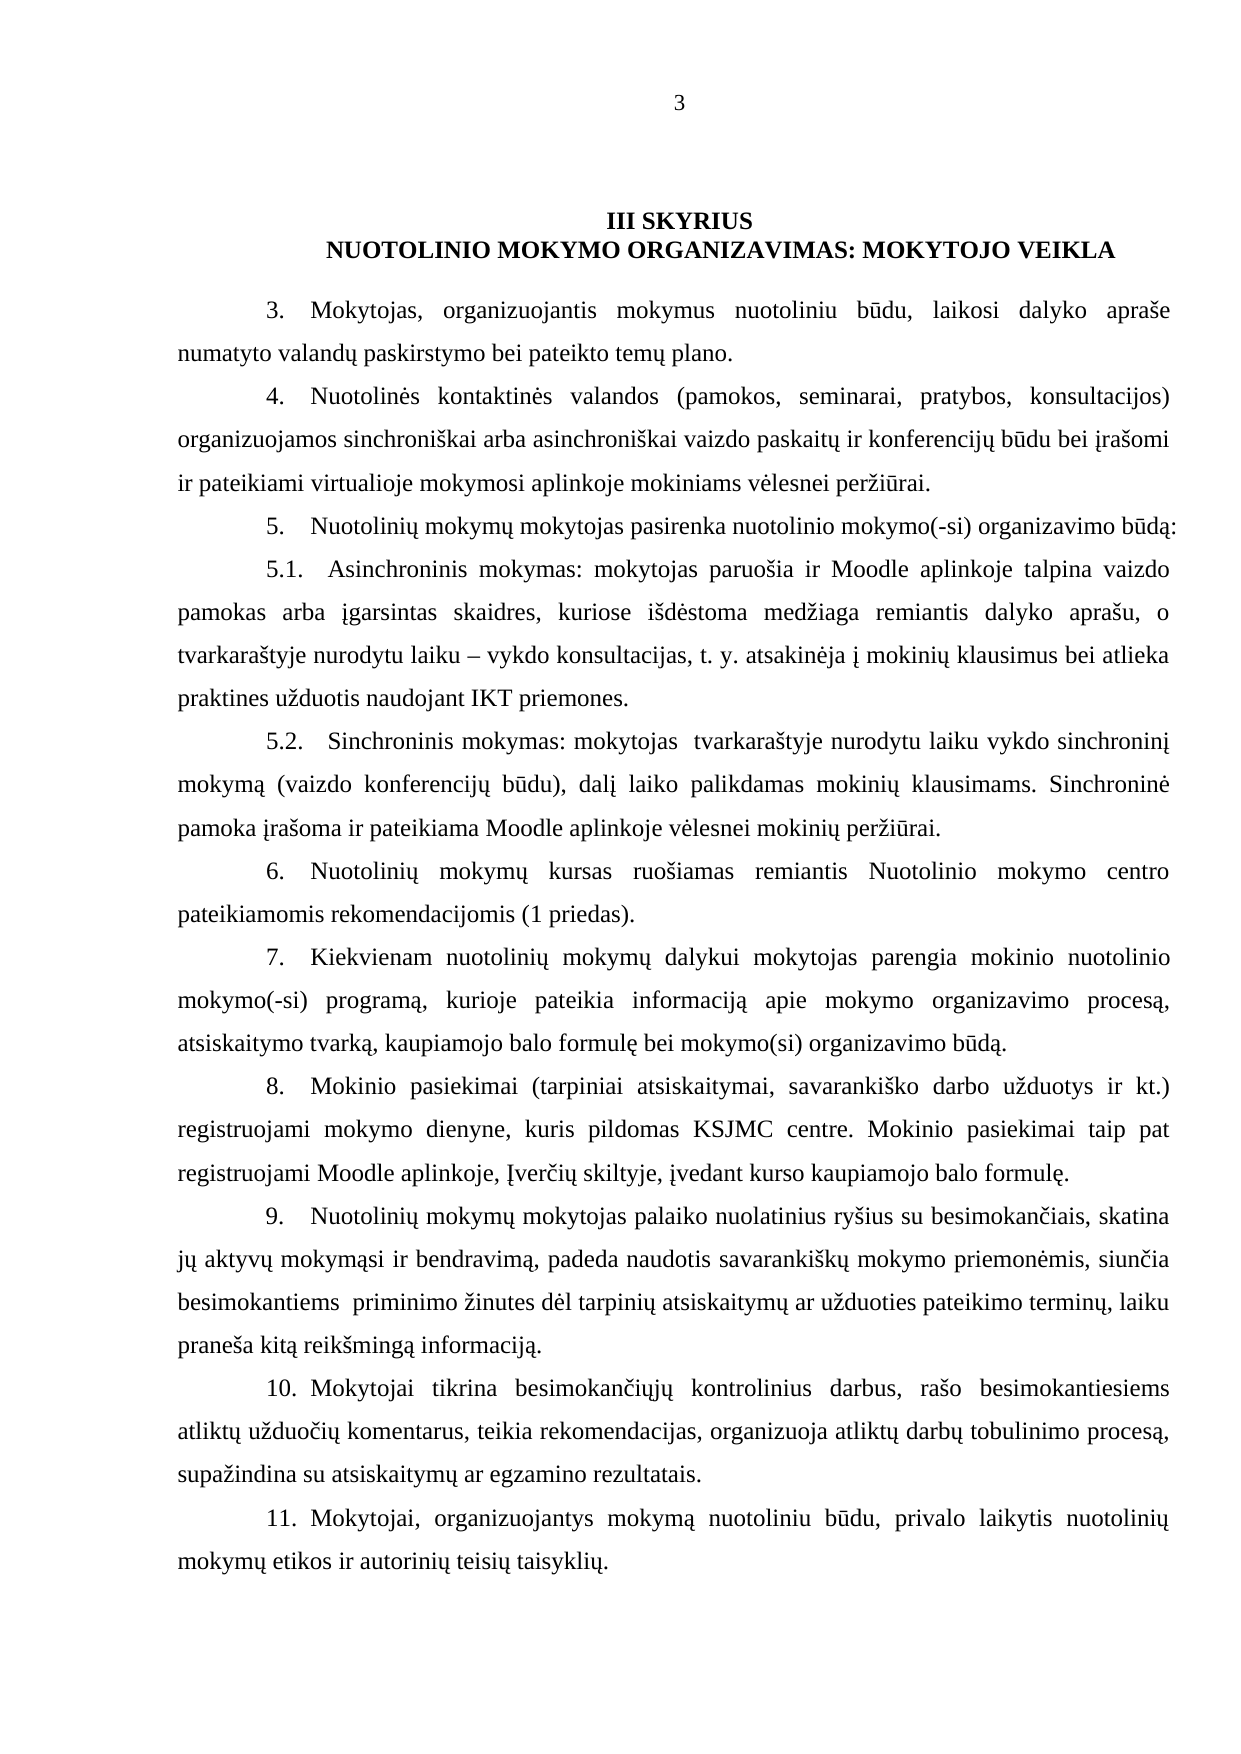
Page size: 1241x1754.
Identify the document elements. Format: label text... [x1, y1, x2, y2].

list Mokytojai, organizuojantys mokymą nuotoliniu būdu, privalo laikytis nuotolinių mokymų etikos ir autorinių teisių taisyklių. [177, 1503, 1170, 1574]
list Kiekvienam nuotolinių mokymų dalykui mokytojas parengia mokinio nuotolinio mokymo(-si) programą, kurioje pateikia informaciją apie mokymo organizavimo procesą, atsiskaitymo tvarką, kaupiamojo balo formulę bei mokymo(si) organizavimo būdą. [177, 942, 1171, 1057]
list Nuotolinių mokymų kursas ruošiamas remiantis Nuotolinio mokymo centro pateikiamomis rekomendacijomis (1 priedas). [177, 856, 1169, 928]
subtitle NUOTOLINIO MOKYMO ORGANIZAVIMAS: MOKYTOJO VEIKLA [326, 235, 1181, 264]
list Asinchroninis mokymas: mokytojas paruošia ir Moodle aplinkoje talpina vaizdo pamokas arba įgarsintas skaidres, kuriose išdėstoma medžiaga remiantis dalyko aprašu, o tvarkaraštyje nurodytu laiku – vykdo konsultacijas, t. y. atsakinėja į mokinių klausimus bei atlieka praktines užduotis naudojant IKT priemones. [177, 554, 1171, 712]
list Mokytojas, organizuojantis mokymus nuotoliniu būdu, laikosi dalyko apraše numatyto valandų paskirstymo bei pateikto temų plano. [177, 295, 1171, 367]
list Nuotolinių mokymų mokytojas palaiko nuolatinius ryšius su besimokančiais, skatina jų aktyvų mokymąsi ir bendravimą, padeda naudotis savarankiškų mokymo priemonėmis, siunčia besimokantiems priminimo žinutes dėl tarpinių atsiskaitymų ar užduoties pateikimo terminų, laiku praneša kitą reikšmingą informaciją. [177, 1201, 1170, 1359]
list Mokytojai tikrina besimokančiųjų kontrolinius darbus, rašo besimokantiesiems atliktų užduočių komentarus, teikia rekomendacijas, organizuoja atliktų darbų tobulinimo procesą, supažindina su atsiskaitymų ar egzamino rezultatais. [177, 1373, 1170, 1488]
list Nuotolinių mokymų mokytojas pasirenka nuotolinio mokymo(-si) organizavimo būdą: [177, 511, 1181, 539]
list Sinchroninis mokymas: mokytojas tvarkaraštyje nurodytu laiku vykdo sinchroninį mokymą (vaizdo konferencijų būdu), dalį laiko palikdamas mokinių klausimams. Sinchroninė pamoka įrašoma ir pateikiama Moodle aplinkoje vėlesnei mokinių peržiūrai. [177, 726, 1171, 841]
list Nuotolinės kontaktinės valandos (pamokos, seminarai, pratybos, konsultacijos) organizuojamos sinchroniškai arba asinchroniškai vaizdo paskaitų ir konferencijų būdu bei įrašomi ir pateikiami virtualioje mokymosi aplinkoje mokiniams vėlesnei peržiūrai. [177, 381, 1171, 496]
list Mokinio pasiekimai (tarpiniai atsiskaitymai, savarankiško darbo užduotys ir kt.) registruojami mokymo dienyne, kuris pildomas KSJMC centre. Mokinio pasiekimai taip pat registruojami Moodle aplinkoje, Įverčių skiltyje, įvedant kurso kaupiamojo balo formulę. [177, 1071, 1170, 1186]
subtitle III SKYRIUS [256, 206, 1103, 235]
